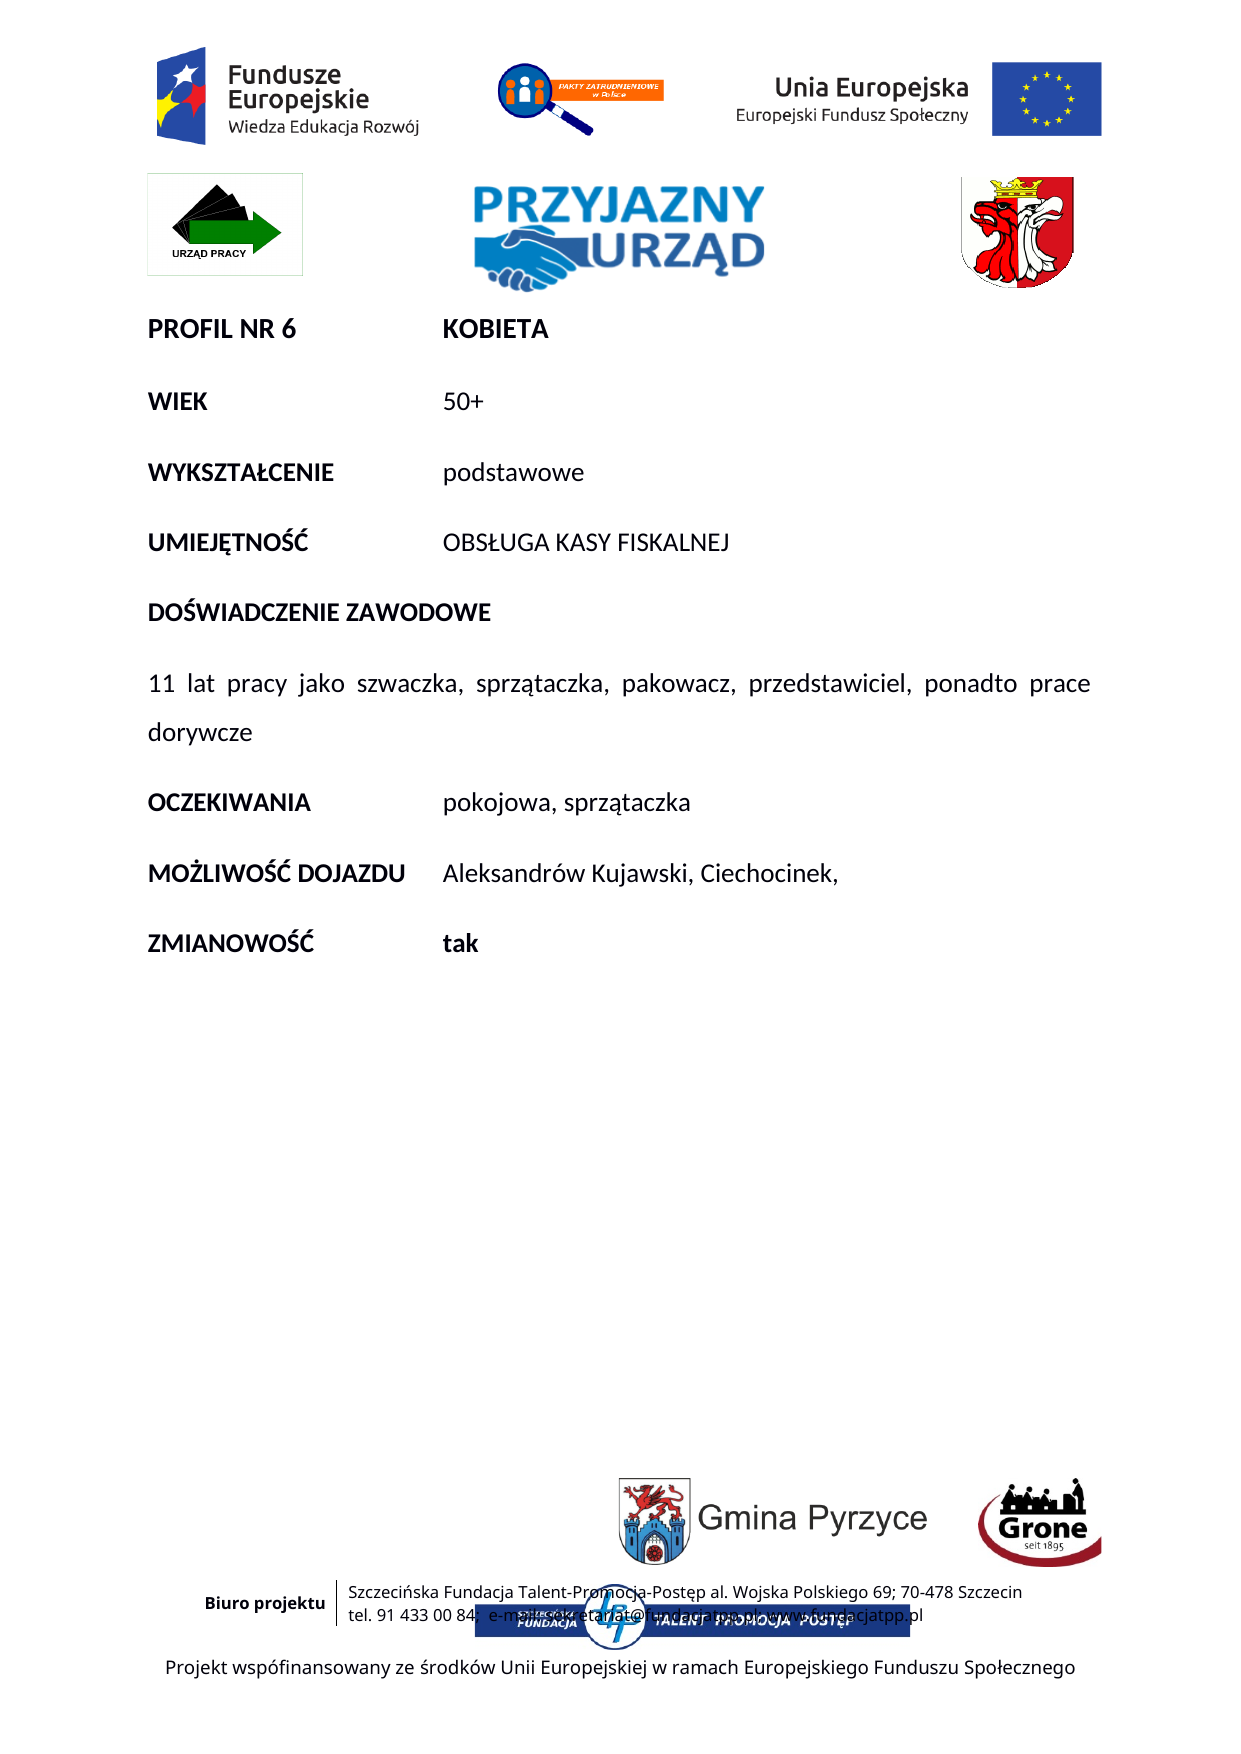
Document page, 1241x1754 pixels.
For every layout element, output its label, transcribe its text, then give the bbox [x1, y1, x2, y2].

picture [978, 1478, 1102, 1567]
text 11 lat pracy jako szwaczka, sprzątaczka, pakowacz, przedstawiciel, ponadto prace dorywcze [148, 666, 1093, 748]
text WIEK 50+ [148, 384, 1093, 417]
text DOŚWIADCZENIE ZAWODOWE [148, 595, 1093, 628]
picture [436, 173, 804, 305]
picture [618, 1478, 937, 1565]
text ZMIANOWOŚĆ tak [148, 926, 1093, 959]
text PROFIL NR 6 KOBIETA [148, 310, 1093, 346]
text MOŻLIWOŚĆ DOJAZDU Aleksandrów Kujawski, Ciechocinek, [148, 856, 1093, 889]
picture [474, 1584, 911, 1650]
picture [147, 173, 303, 276]
text WYKSZTAŁCENIE podstawowe [148, 455, 1093, 488]
text OCZEKIWANIA pokojowa, sprzątaczka [148, 786, 1093, 818]
picture [157, 20, 1102, 145]
picture [961, 177, 1074, 288]
text UMIEJĘTNOŚĆ OBSŁUGA KASY FISKALNEJ [148, 525, 1093, 558]
